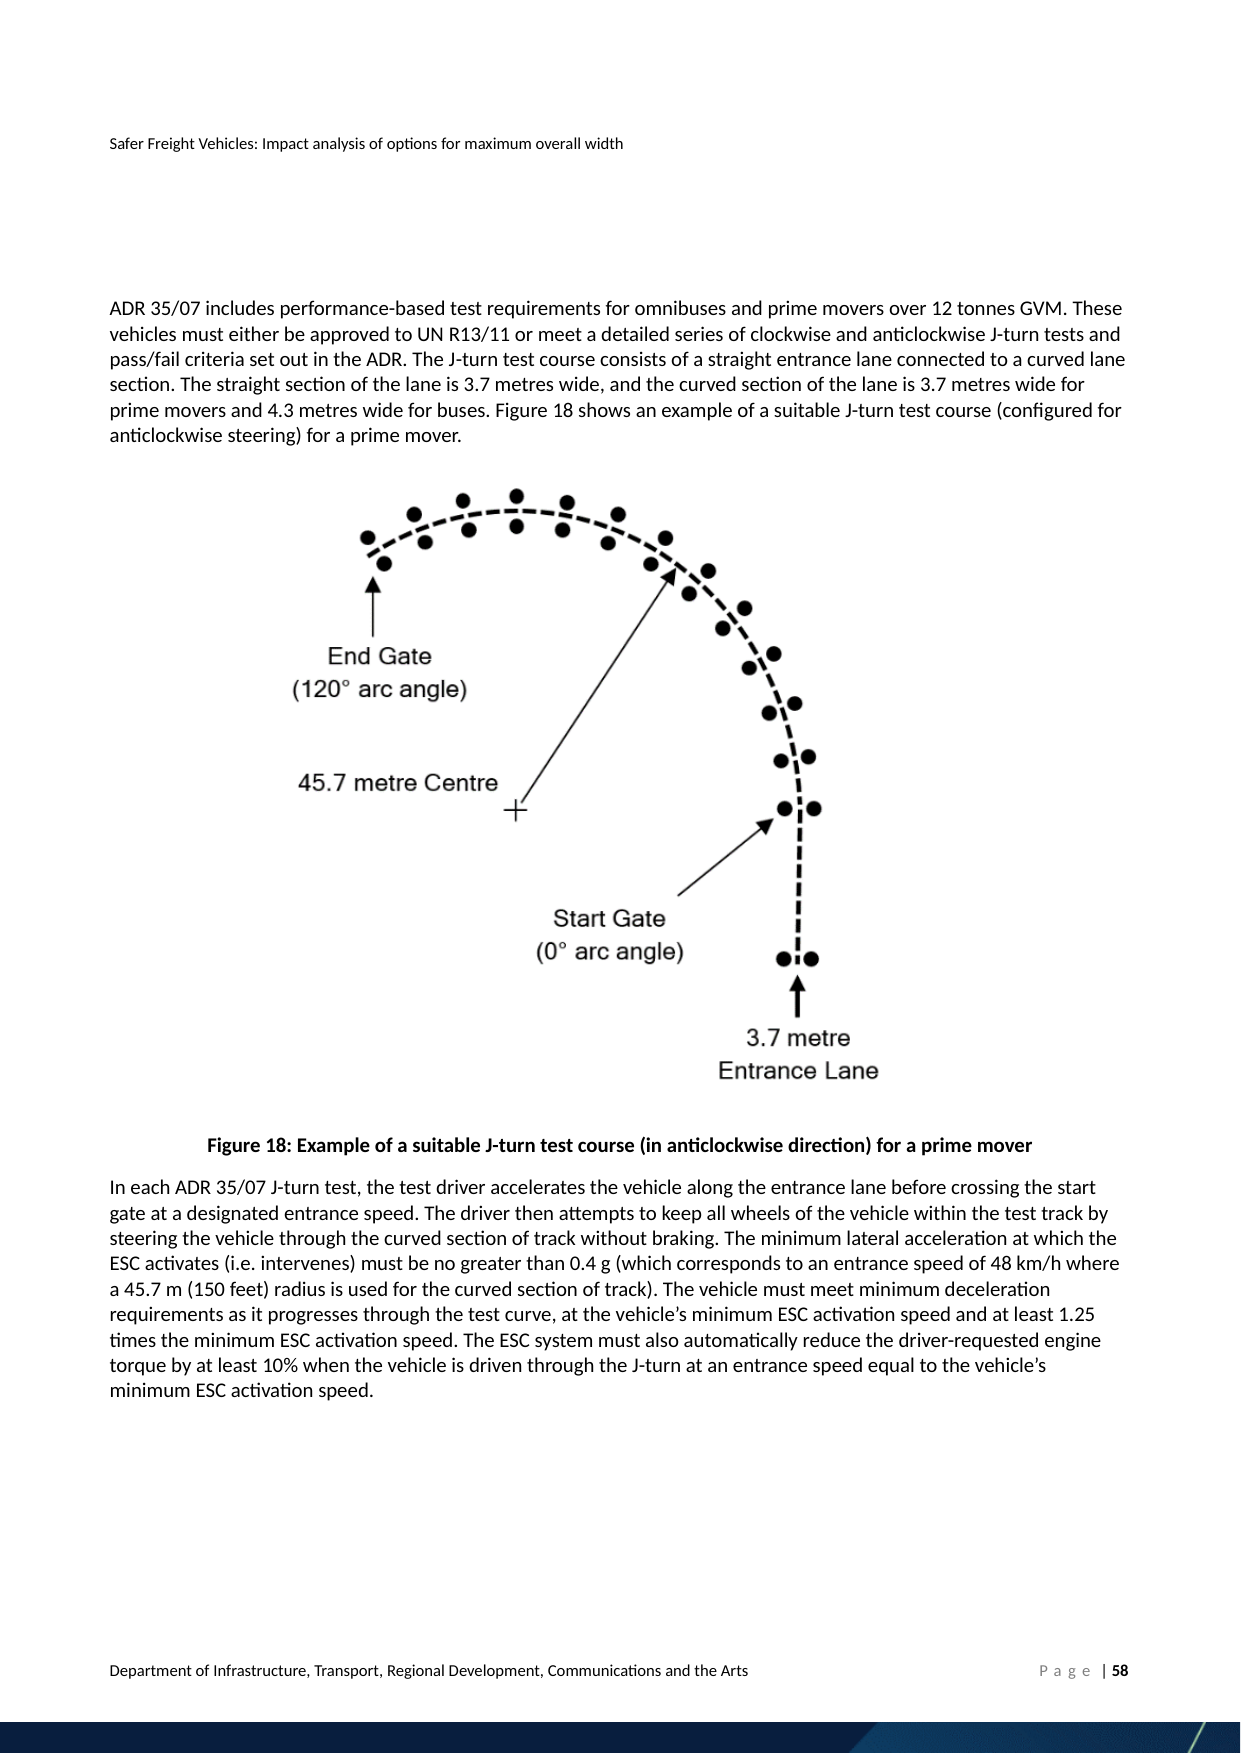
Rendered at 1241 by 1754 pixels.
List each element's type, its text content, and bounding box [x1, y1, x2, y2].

text In each ADR 35/07 J-turn test, the test driver accelerates the vehicle along the entrance lane before crossing the start gate at a designated entrance speed. The driver then attempts to keep all wheels of the vehicle within the test track by steering the vehicle through the curved section of track without braking. The minimum lateral acceleration at which the ESC activates (i.e. intervenes) must be no greater than 0.4 g (which corresponds to an entrance speed of 48 km/h where a 45.7 m (150 feet) radius is used for the curved section of track). The vehicle must meet minimum deceleration requirements as it progresses through the test curve, at the vehicle’s minimum ESC activation speed and at least 1.25 times the minimum ESC activation speed. The ESC system must also automatically reduce the driver-requested engine torque by at least 10% when the vehicle is driven through the J-turn at an entrance speed equal to the vehicle’s minimum ESC activation speed. [109, 1174, 1131, 1403]
picture [280, 464, 960, 1108]
text ADR 35/07 includes performance-based test requirements for omnibuses and prime movers over 12 tonnes GVM. These vehicles must either be approved to UN R13/11 or meet a detailed series of clockwise and anticlockwise J-turn tests and pass/fail criteria set out in the ADR. The J-turn test course consists of a straight entrance lane connected to a curved lane section. The straight section of the lane is 3.7 metres wide, and the curved section of the lane is 3.7 metres wide for prime movers and 4.3 metres wide for buses. Figure 18 shows an example of a suitable J-turn test course (configured for anticlockwise steering) for a prime mover. [109, 295, 1131, 448]
picture [0, 1722, 1241, 1753]
text Figure 18: Example of a suitable J-turn test course (in anticlockwise direction) for a prime mover [109, 1132, 1131, 1158]
